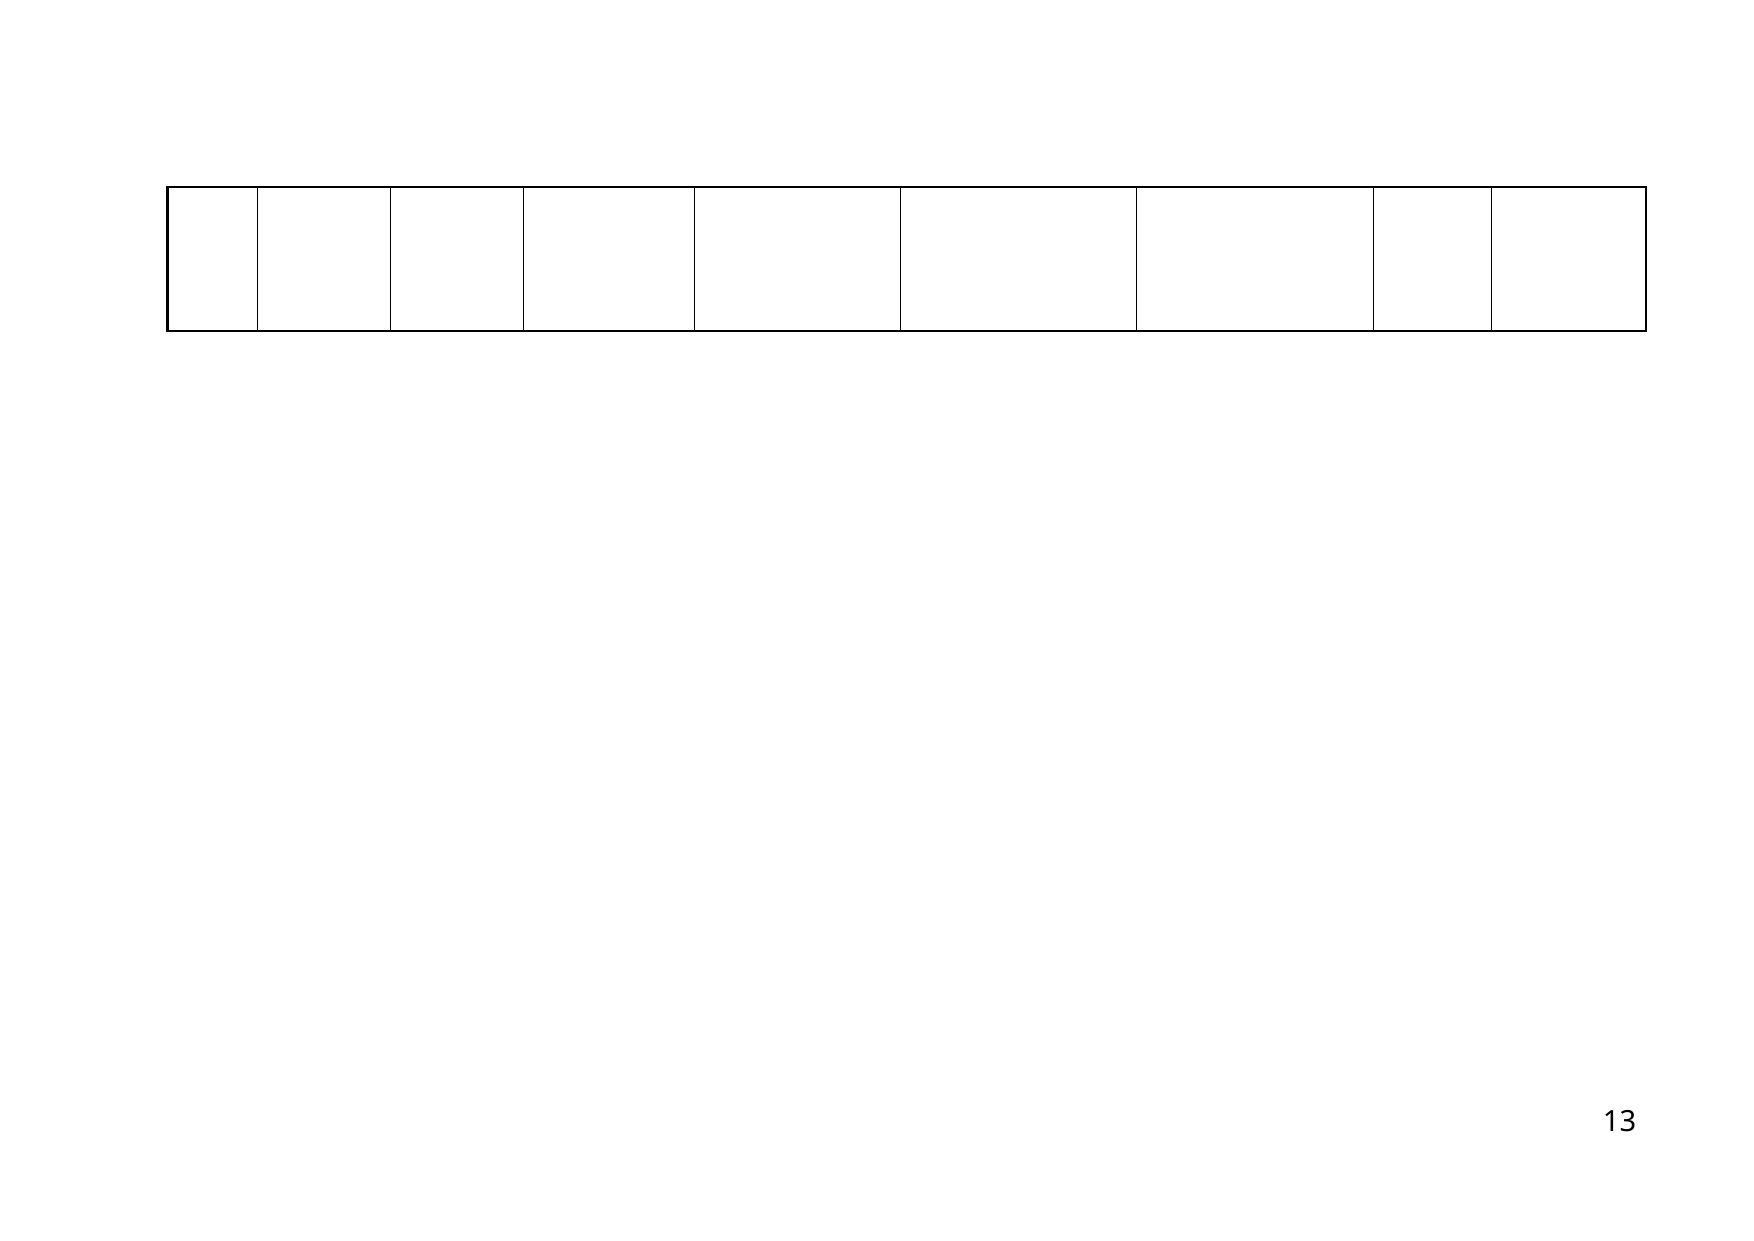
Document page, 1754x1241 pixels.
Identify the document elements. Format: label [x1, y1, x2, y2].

table_cell [695, 188, 900, 330]
table_cell [524, 188, 694, 330]
table_cell [1374, 188, 1491, 330]
table_cell [391, 188, 523, 330]
table_cell [901, 188, 1136, 330]
table_cell [1137, 188, 1373, 330]
table_cell [169, 188, 257, 330]
table_cell [258, 188, 390, 330]
table_cell [1492, 188, 1645, 330]
